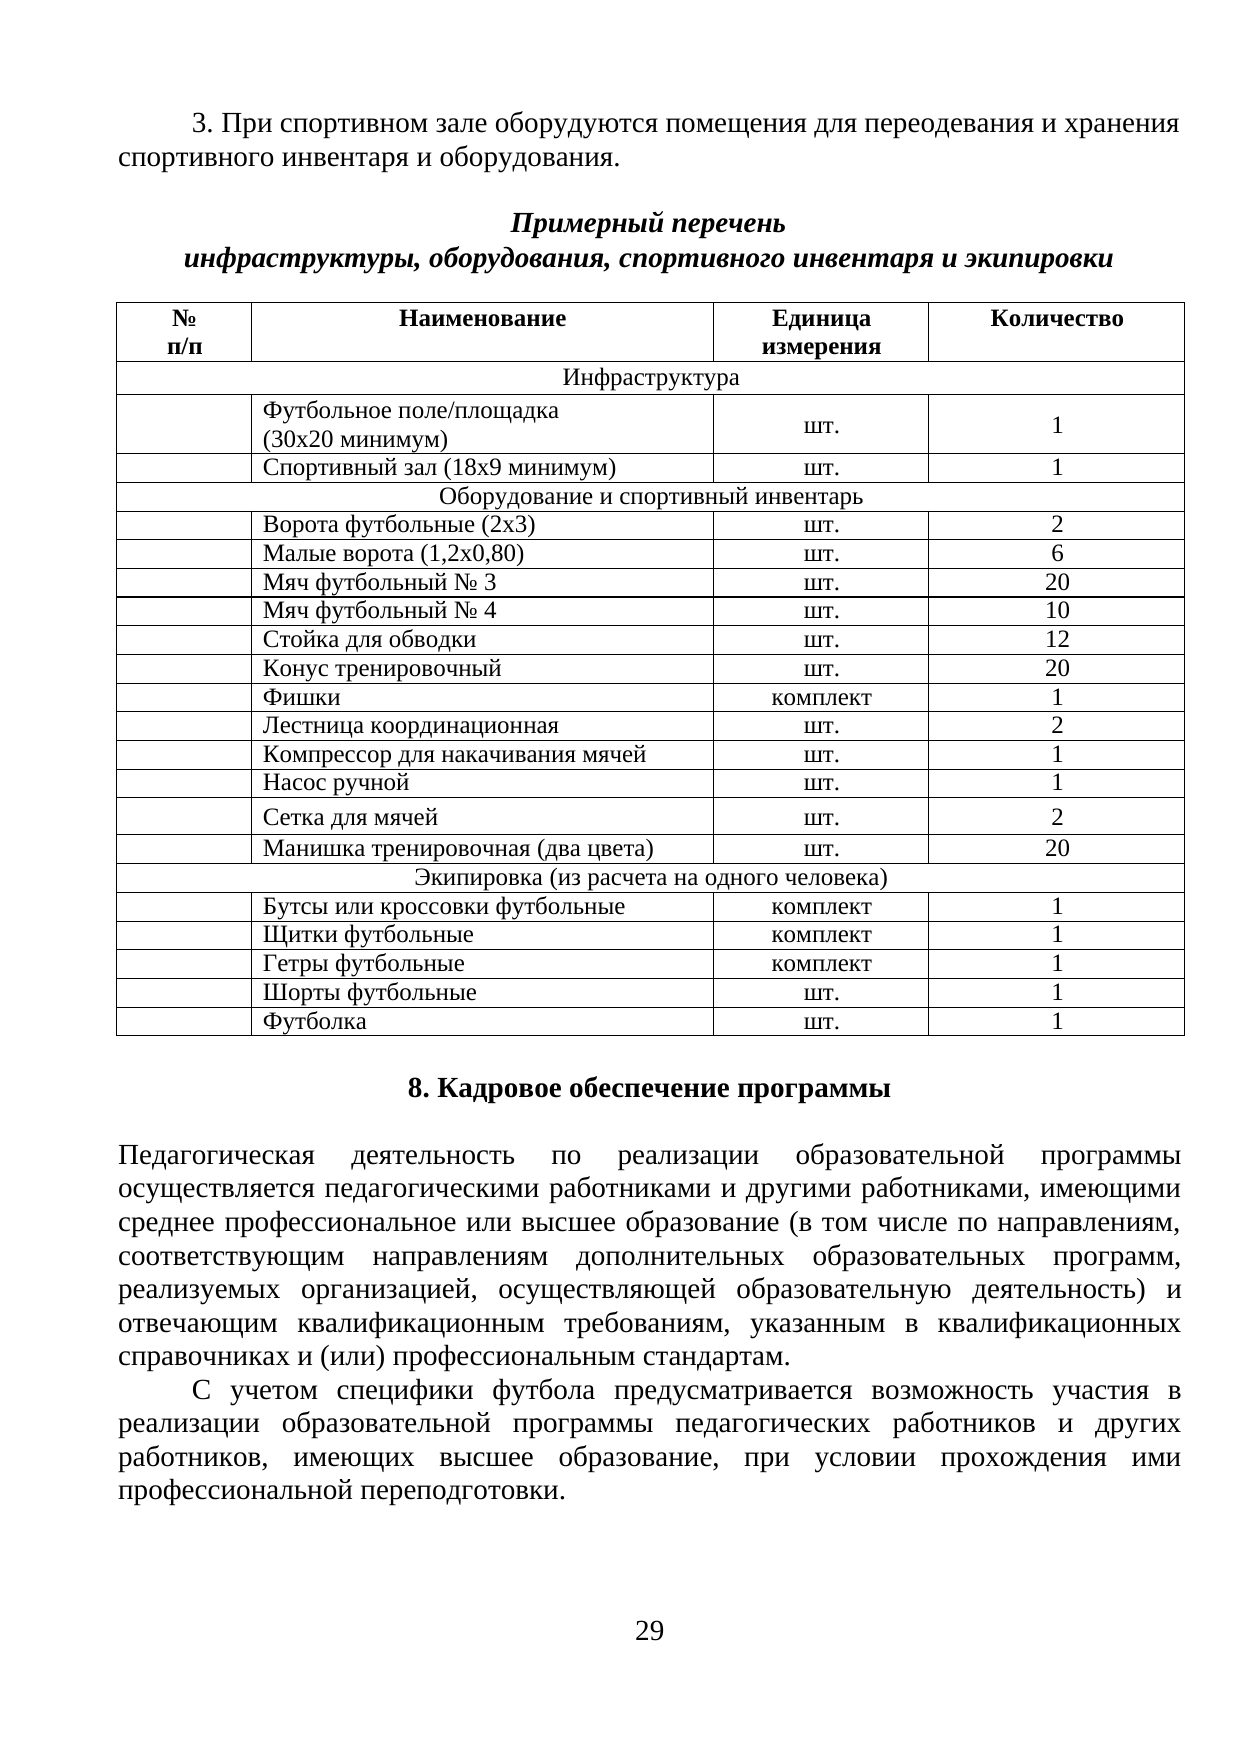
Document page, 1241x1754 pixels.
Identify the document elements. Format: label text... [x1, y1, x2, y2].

table_cell [117, 922, 251, 949]
table_cell Бутсы или кроссовки футбольные [252, 893, 713, 921]
table_cell Спортивный зал (18х9 минимум) [252, 454, 713, 482]
table_cell шт. [714, 770, 928, 797]
list При спортивном зале оборудуются помещения для переодевания и хранения спортивного инвентаря и оборудования. [118, 106, 1181, 173]
table_cell 1 [929, 922, 1184, 949]
table_cell 1 [929, 950, 1184, 978]
table_cell Гетры футбольные [252, 950, 713, 978]
table_cell [117, 770, 251, 797]
table_cell 1 [929, 893, 1184, 921]
table_cell шт. [714, 454, 928, 482]
table_cell шт. [714, 395, 928, 453]
table_cell [117, 569, 251, 596]
table_cell Экипировка (из расчета на одного человека) [117, 864, 1184, 892]
table_cell Малые ворота (1,2х0,80) [252, 540, 713, 568]
table_cell комплект [714, 684, 928, 711]
table_cell шт. [714, 1008, 928, 1035]
table_cell [117, 893, 251, 921]
table_header Наименование [252, 303, 713, 361]
text С учетом специфики футбола предусматривается возможность участия в реализации образовательной программы педагогических работников и других работников, имеющих высшее образование, при условии прохождения ими профессиональной переподготовки. [118, 1372, 1181, 1506]
table_cell комплект [714, 893, 928, 921]
table_cell Щитки футбольные [252, 922, 713, 949]
table_cell 1 [929, 979, 1184, 1007]
table_cell Мяч футбольный № 3 [252, 569, 713, 596]
table_cell шт. [714, 712, 928, 740]
table_cell комплект [714, 922, 928, 949]
table_cell Футбольное поле/площадка (30х20 минимум) [252, 395, 713, 453]
table_cell 6 [929, 540, 1184, 568]
table_cell 1 [929, 741, 1184, 768]
table_cell Оборудование и спортивный инвентарь [117, 483, 1184, 511]
table_cell 2 [929, 512, 1184, 539]
table_cell шт. [714, 626, 928, 654]
table_header Количество [929, 303, 1184, 361]
table_cell 1 [929, 684, 1184, 711]
table_cell [117, 712, 251, 740]
subtitle Кадровое обеспечение программы [408, 1070, 1203, 1103]
table_cell 1 [929, 395, 1184, 453]
table_cell шт. [714, 598, 928, 625]
table_cell Сетка для мячей [252, 798, 713, 834]
table_cell шт. [714, 835, 928, 863]
table_cell 20 [929, 655, 1184, 682]
table_cell 2 [929, 712, 1184, 740]
table_cell 12 [929, 626, 1184, 654]
table_cell Мяч футбольный № 4 [252, 598, 713, 625]
table_cell 20 [929, 569, 1184, 596]
table_cell 10 [929, 598, 1184, 625]
table_cell шт. [714, 741, 928, 768]
table_cell Конус тренировочный [252, 655, 713, 682]
table_cell Фишки [252, 684, 713, 711]
table_cell 1 [929, 770, 1184, 797]
table_cell [117, 626, 251, 654]
table_cell [117, 950, 251, 978]
table_header № п/п [117, 303, 251, 361]
table_cell Ворота футбольные (2х3) [252, 512, 713, 539]
table_cell шт. [714, 569, 928, 596]
table_cell шт. [714, 798, 928, 834]
table_cell [117, 655, 251, 682]
table_cell Манишка тренировочная (два цвета) [252, 835, 713, 863]
table_cell [117, 684, 251, 711]
table_cell Шорты футбольные [252, 979, 713, 1007]
table_cell Насос ручной [252, 770, 713, 797]
table_cell комплект [714, 950, 928, 978]
text Педагогическая деятельность по реализации образовательной программы осуществляется педагогическими работниками и другими работниками, имеющими среднее профессиональное или высшее образование (в том числе по направлениям, соответствующим направлениям дополнительных образовательных программ, реализуемых организацией, осуществляющей образовательную деятельность) и отвечающим квалификационным требованиям, указанным в квалификационных справочниках и (или) профессиональным стандартам. [118, 1137, 1182, 1372]
table_cell [117, 598, 251, 625]
table_cell [117, 979, 251, 1007]
table_cell [117, 741, 251, 768]
table_cell [117, 540, 251, 568]
table_cell шт. [714, 655, 928, 682]
table_cell Лестница координационная [252, 712, 713, 740]
table_header Единица измерения [714, 303, 928, 361]
table_cell Инфраструктура [117, 362, 1184, 394]
table_cell шт. [714, 512, 928, 539]
table_cell 2 [929, 798, 1184, 834]
table_cell шт. [714, 979, 928, 1007]
table_cell Футболка [252, 1008, 713, 1035]
table_cell шт. [714, 540, 928, 568]
table_cell 20 [929, 835, 1184, 863]
table_cell [117, 512, 251, 539]
table_cell Стойка для обводки [252, 626, 713, 654]
text инфраструктуры, оборудования, спортивного инвентаря и экипировки [183, 240, 1117, 273]
table_cell [117, 395, 251, 453]
table_cell 1 [929, 454, 1184, 482]
table_cell [117, 454, 251, 482]
table_cell Компрессор для накачивания мячей [252, 741, 713, 768]
table_cell [117, 1008, 251, 1035]
table_cell 1 [929, 1008, 1184, 1035]
table_cell [117, 798, 251, 834]
subtitle Примерный перечень [182, 206, 1116, 240]
table_cell [117, 835, 251, 863]
